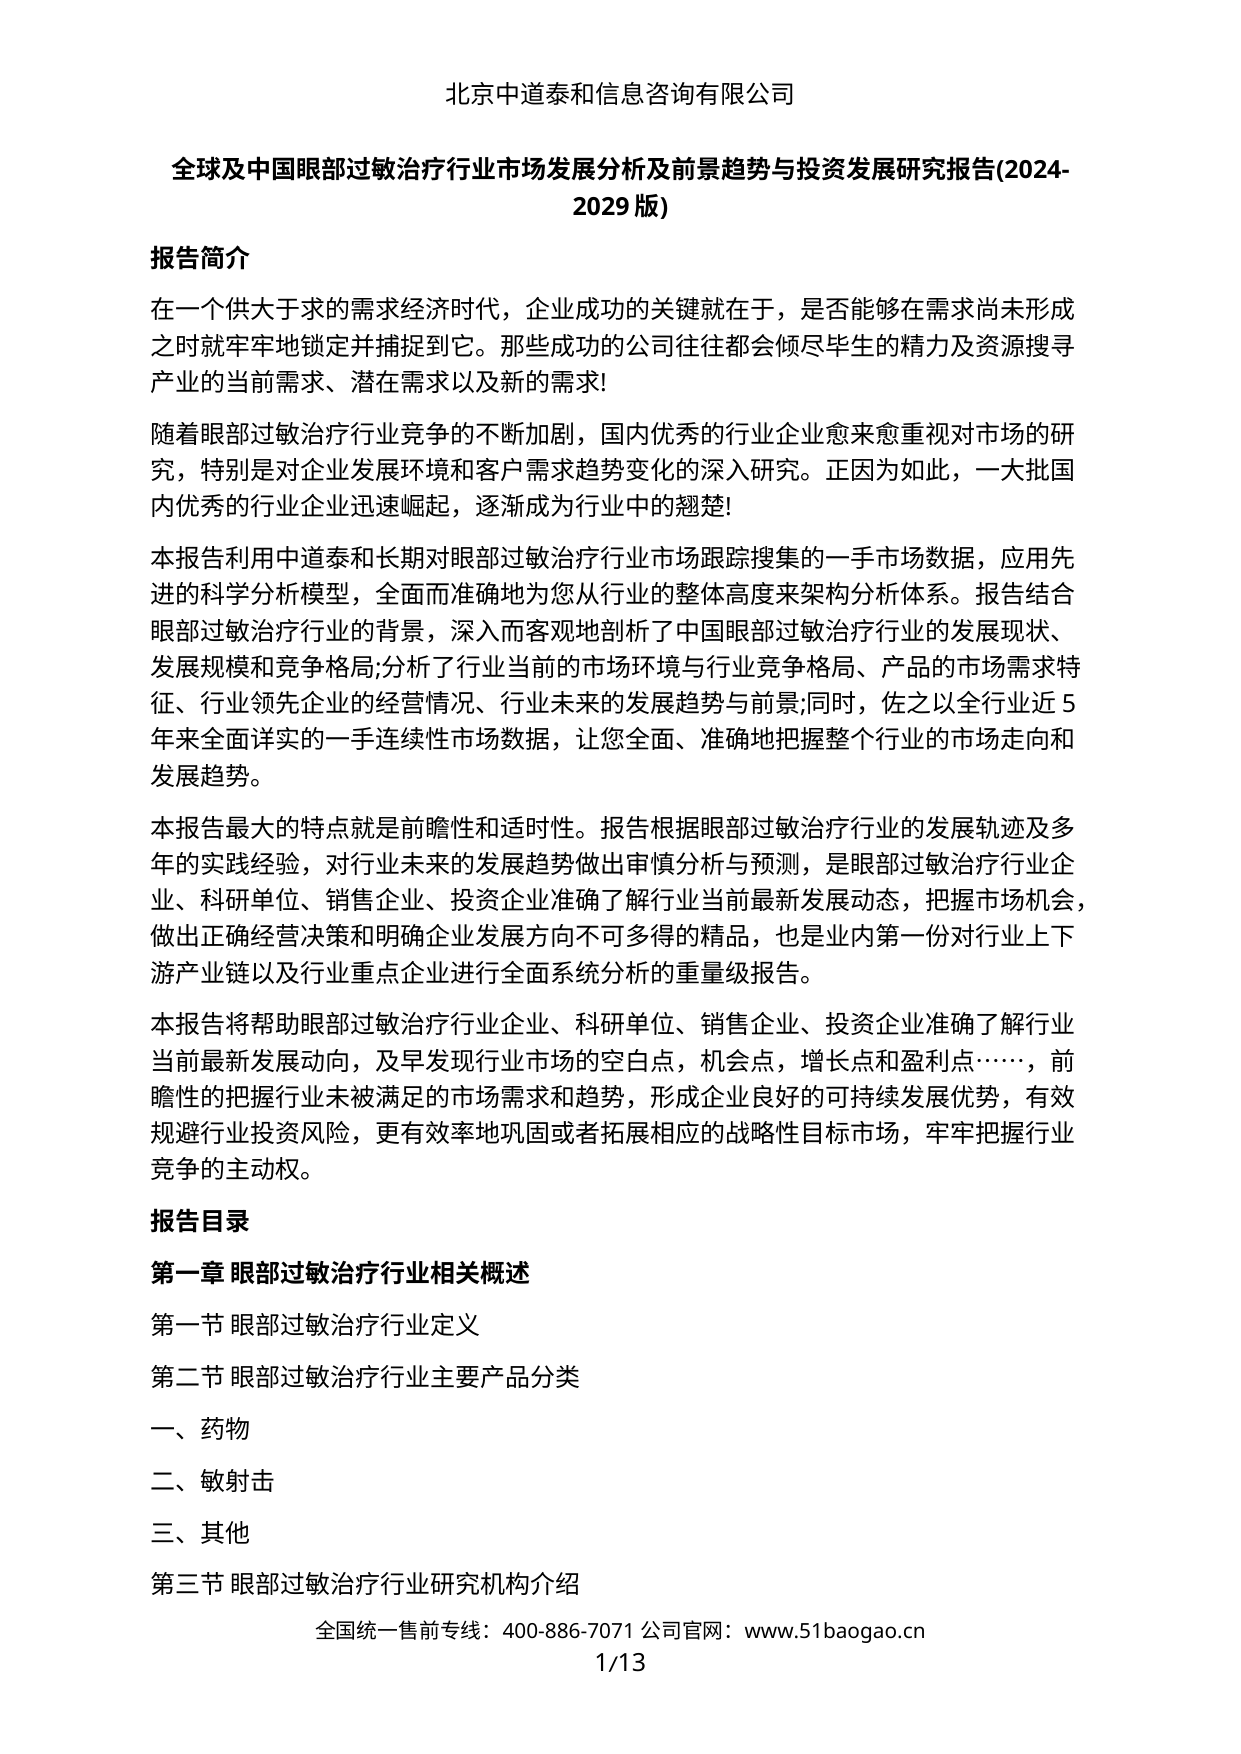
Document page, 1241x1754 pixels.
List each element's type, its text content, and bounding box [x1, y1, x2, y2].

text 第三节 眼部过敏治疗行业研究机构介绍 [150, 1565, 1090, 1601]
text 全球及中国眼部过敏治疗行业市场发展分析及前景趋势与投资发展研究报告(2024-2029版) [150, 150, 1090, 222]
text 第一章 眼部过敏治疗行业相关概述 [150, 1254, 1090, 1290]
text 三、其他 [150, 1513, 1090, 1549]
text 本报告将帮助眼部过敏治疗行业企业、科研单位、销售企业、投资企业准确了解行业当前最新发展动向，及早发现行业市场的空白点，机会点，增长点和盈利点……，前瞻性的把握行业未被满足的市场需求和趋势，形成企业良好的可持续发展优势，有效规避行业投资风险，更有效率地巩固或者拓展相应的战略性目标市场，牢牢把握行业竞争的主动权。 [150, 1005, 1090, 1186]
text 本报告最大的特点就是前瞻性和适时性。报告根据眼部过敏治疗行业的发展轨迹及多年的实践经验，对行业未来的发展趋势做出审慎分析与预测，是眼部过敏治疗行业企业、科研单位、销售企业、投资企业准确了解行业当前最新发展动态，把握市场机会，做出正确经营决策和明确企业发展方向不可多得的精品，也是业内第一份对行业上下游产业链以及行业重点企业进行全面系统分析的重量级报告。 [150, 808, 1090, 989]
text 在一个供大于求的需求经济时代，企业成功的关键就在于，是否能够在需求尚未形成之时就牢牢地锁定并捕捉到它。那些成功的公司往往都会倾尽毕生的精力及资源搜寻产业的当前需求、潜在需求以及新的需求! [150, 290, 1090, 399]
text 本报告利用中道泰和长期对眼部过敏治疗行业市场跟踪搜集的一手市场数据，应用先进的科学分析模型，全面而准确地为您从行业的整体高度来架构分析体系。报告结合眼部过敏治疗行业的背景，深入而客观地剖析了中国眼部过敏治疗行业的发展现状、发展规模和竞争格局;分析了行业当前的市场环境与行业竞争格局、产品的市场需求特征、行业领先企业的经营情况、行业未来的发展趋势与前景;同时，佐之以全行业近5年来全面详实的一手连续性市场数据，让您全面、准确地把握整个行业的市场走向和发展趋势。 [150, 539, 1090, 792]
text 第一节 眼部过敏治疗行业定义 [150, 1306, 1090, 1342]
text 一、药物 [150, 1409, 1090, 1446]
text 报告简介 [150, 238, 1090, 274]
text 二、敏射击 [150, 1461, 1090, 1497]
text 随着眼部过敏治疗行业竞争的不断加剧，国内优秀的行业企业愈来愈重视对市场的研究，特别是对企业发展环境和客户需求趋势变化的深入研究。正因为如此，一大批国内优秀的行业企业迅速崛起，逐渐成为行业中的翘楚! [150, 414, 1090, 523]
text 第二节 眼部过敏治疗行业主要产品分类 [150, 1357, 1090, 1394]
text 报告目录 [150, 1202, 1090, 1238]
